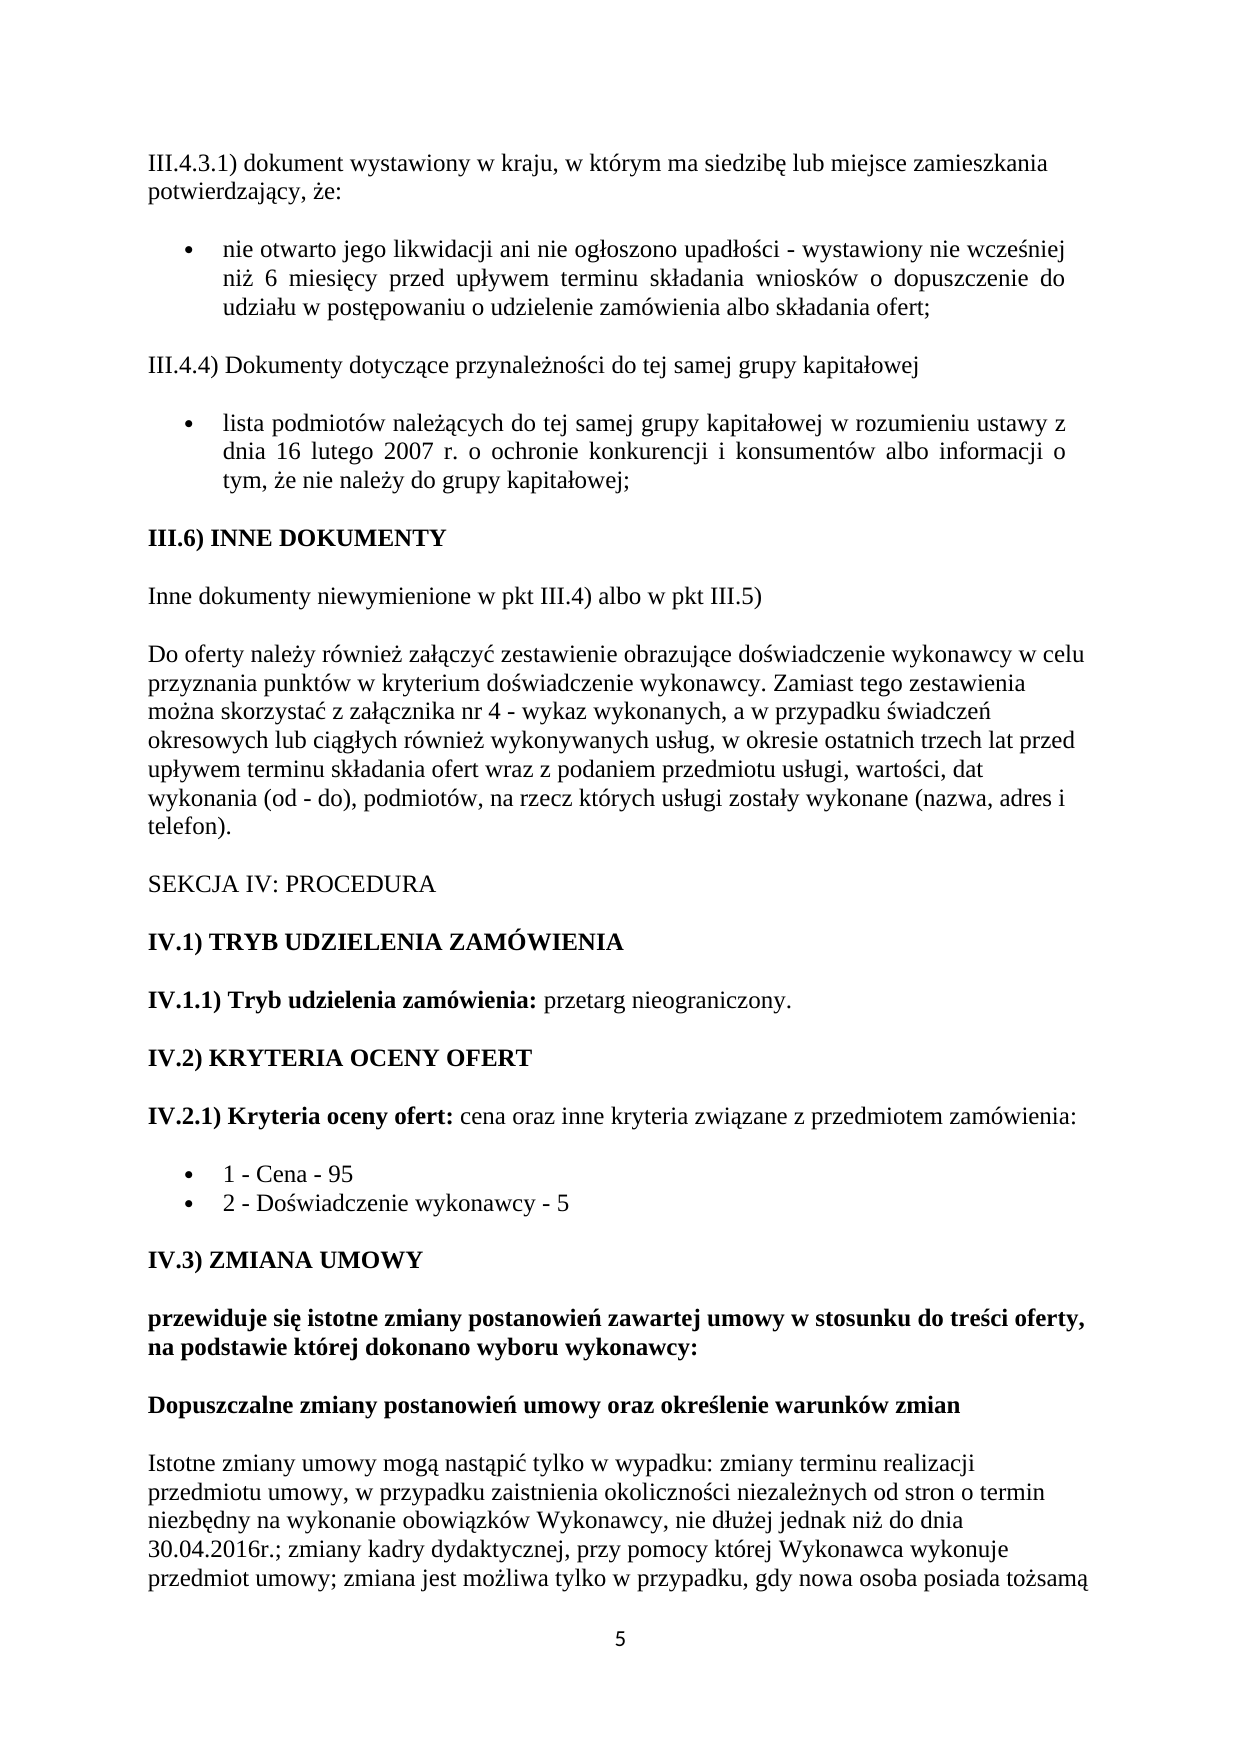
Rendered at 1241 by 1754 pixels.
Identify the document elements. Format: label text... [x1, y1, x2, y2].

text III.6) INNE DOKUMENTY [148, 523, 1093, 552]
list 1 - Cena - 95 [185, 1159, 1093, 1188]
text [148, 1448, 1093, 1592]
text Do oferty należy również załączyć zestawienie obrazujące doświadczenie wykonawcy w celu przyznania punktów w kryterium doświadczenie wykonawcy. Zamiast tego zestawienia można skorzystać z załącznika nr 4 - wykaz wykonanych, a w przypadku świadczeń okresowych lub ciągłych również wykonywanych usług, w okresie ostatnich trzech lat przed upływem terminu składania ofert wraz z podaniem przedmiotu usługi, wartości, dat wykonania (od - do), podmiotów, na rzecz których usługi zostały wykonane (nazwa, adres i telefon). [148, 639, 1093, 840]
text przewiduje się istotne zmiany postanowień zawartej umowy w stosunku do treści oferty, na podstawie której dokonano wyboru wykonawcy: [148, 1303, 1093, 1361]
text IV.2.1) Kryteria oceny ofert: cena oraz inne kryteria związane z przedmiotem zamówienia: [148, 1101, 1093, 1130]
text IV.3) ZMIANA UMOWY [148, 1246, 1093, 1274]
list lista podmiotów należących do tej samej grupy kapitałowej w rozumieniu ustawy z dnia 16 lutego 2007 r. o ochronie konkurencji i konsumentów albo informacji o tym, że nie należy do grupy kapitałowej; [185, 408, 1067, 494]
list nie otwarto jego likwidacji ani nie ogłoszono upadłości - wystawiony nie wcześniej niż 6 miesięcy przed upływem terminu składania wniosków o dopuszczenie do udziału w postępowaniu o udzielenie zamówienia albo składania ofert; [185, 234, 1067, 321]
text IV.1) TRYB UDZIELENIA ZAMÓWIENIA [148, 927, 1093, 956]
list 2 - Doświadczenie wykonawcy - 5 [185, 1188, 1093, 1216]
text III.4.4) Dokumenty dotyczące przynależności do tej samej grupy kapitałowej [148, 350, 1093, 378]
text Inne dokumenty niewymienione w pkt III.4) albo w pkt III.5) [148, 581, 1093, 610]
text IV.1.1) Tryb udzielenia zamówienia: przetarg nieograniczony. [148, 985, 1093, 1014]
text III.4.3.1) dokument wystawiony w kraju, w którym ma siedzibę lub miejsce zamieszkania potwierdzający, że: [148, 148, 1093, 205]
text IV.2) KRYTERIA OCENY OFERT [148, 1043, 1093, 1072]
text SEKCJA IV: PROCEDURA [148, 869, 1093, 898]
text Dopuszczalne zmiany postanowień umowy oraz określenie warunków zmian [148, 1390, 1093, 1419]
